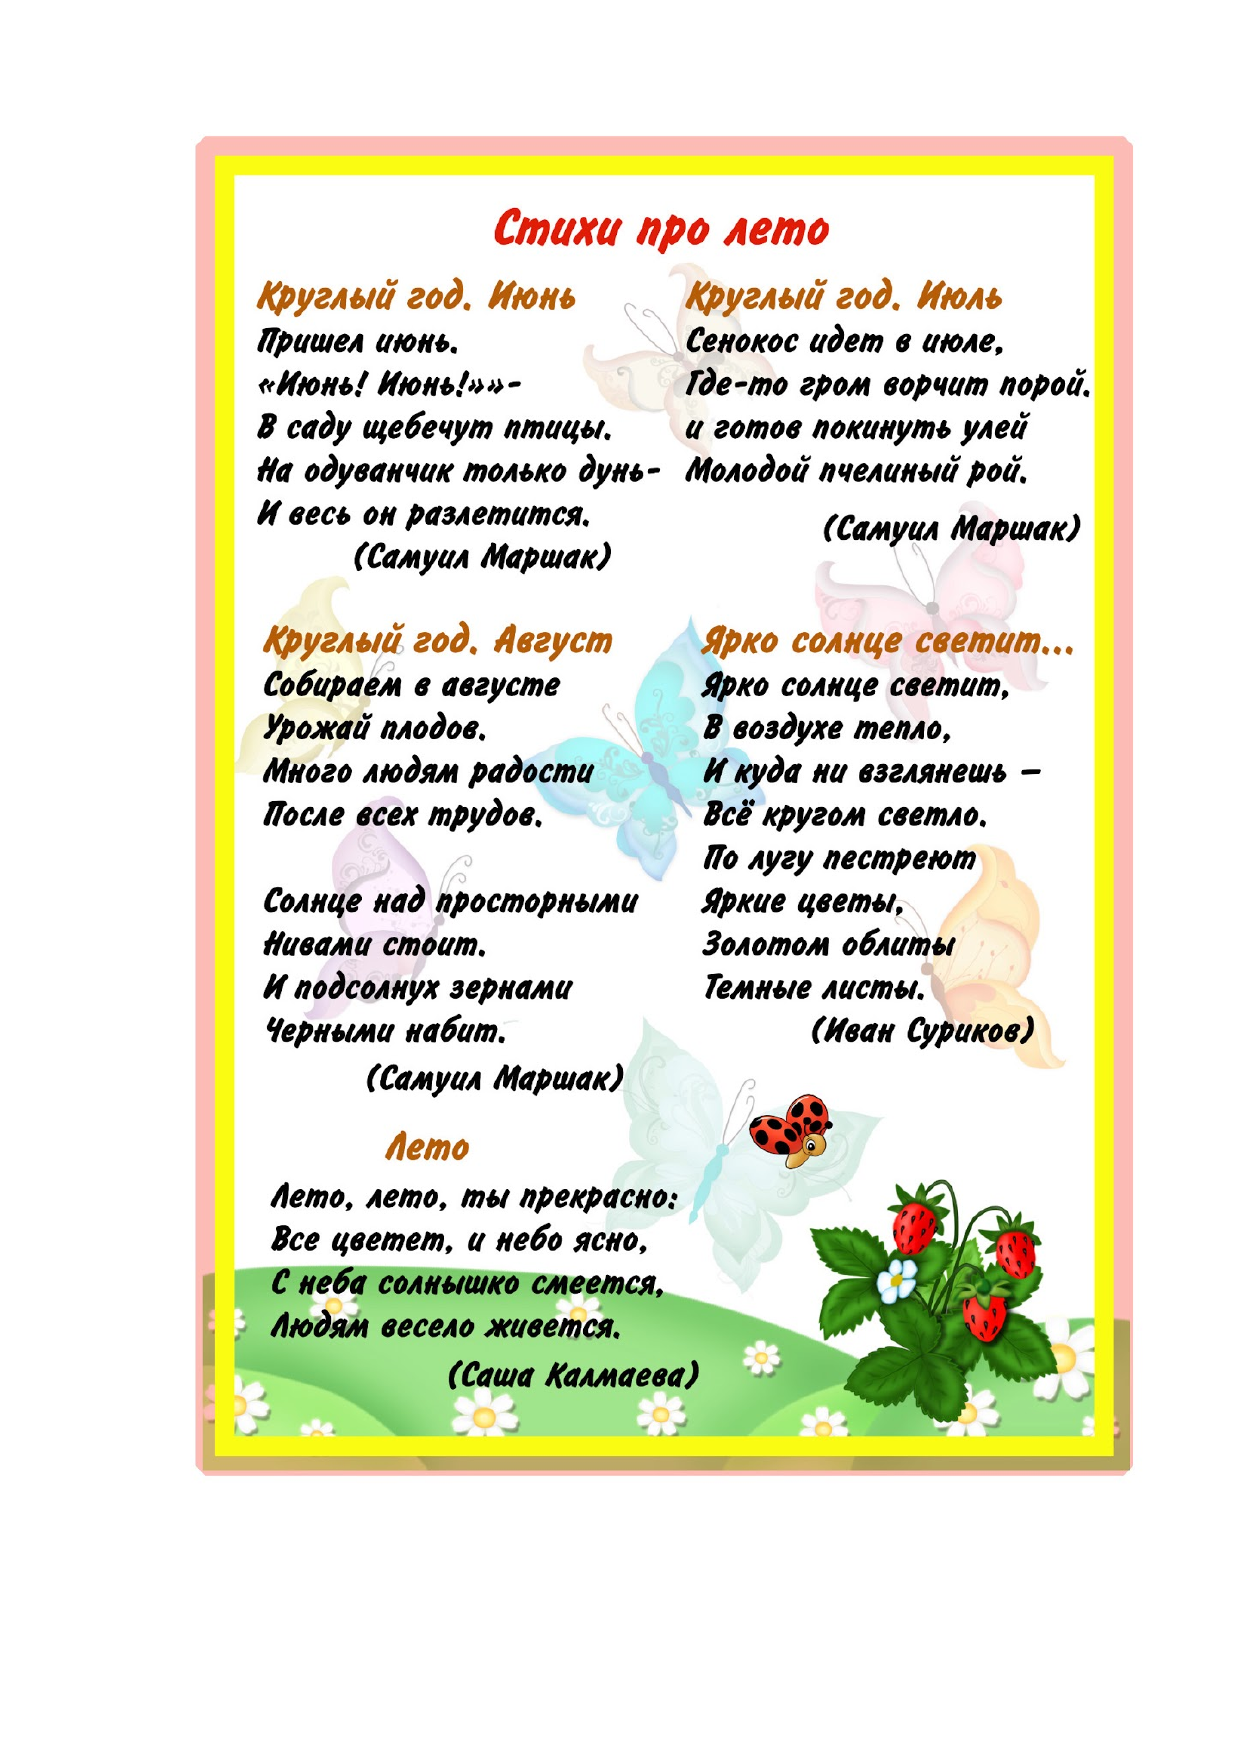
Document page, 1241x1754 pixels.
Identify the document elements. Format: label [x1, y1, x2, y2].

picture [177, 118, 1151, 1496]
